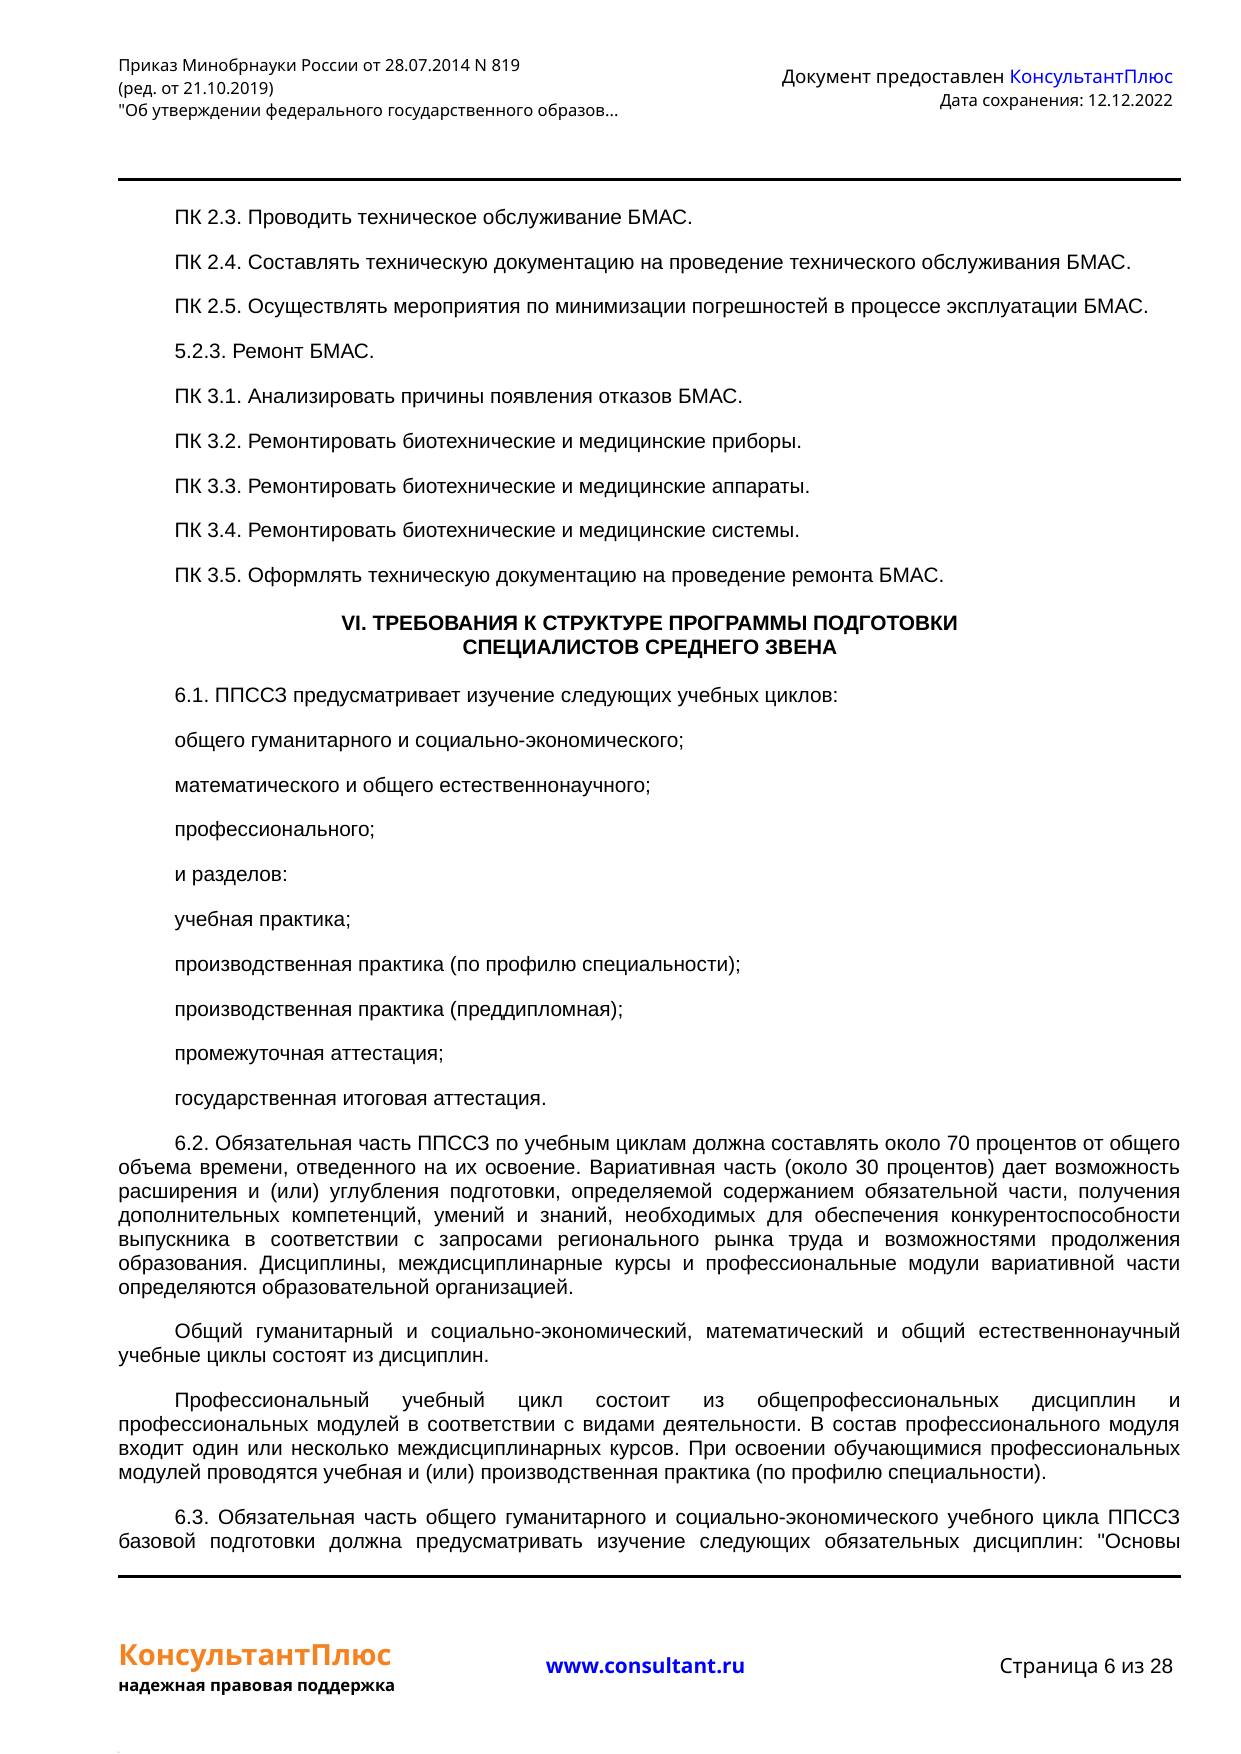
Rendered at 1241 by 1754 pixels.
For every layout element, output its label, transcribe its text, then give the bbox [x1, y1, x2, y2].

text Профессиональный учебный цикл состоит из общепрофессиональных дисциплин и профессиональных модулей в соответствии с видами деятельности. В состав профессионального модуля входит один или несколько междисциплинарных курсов. При освоении обучающимися профессиональных модулей проводятся учебная и (или) производственная практика (по профилю специальности). [118, 1388, 1181, 1484]
text производственная практика (преддипломная); [118, 996, 1181, 1020]
text ПК 3.3. Ремонтировать биотехнические и медицинские аппараты. [118, 473, 1181, 497]
text 6.2. Обязательная часть ППССЗ по учебным циклам должна составлять около 70 процентов от общего объема времени, отведенного на их освоение. Вариативная часть (около 30 процентов) дает возможность расширения и (или) углубления подготовки, определяемой содержанием обязательной части, получения дополнительных компетенций, умений и знаний, необходимых для обеспечения конкурентоспособности выпускника в соответствии с запросами регионального рынка труда и возможностями продолжения образования. Дисциплины, междисциплинарные курсы и профессиональные модули вариативной части определяются образовательной организацией. [118, 1131, 1181, 1298]
text государственная итоговая аттестация. [118, 1086, 1181, 1110]
text Общий гуманитарный и социально-экономический, математический и общий естественнонаучный учебные циклы состоят из дисциплин. [118, 1319, 1181, 1367]
text ПК 2.3. Проводить техническое обслуживание БМАС. [118, 205, 1181, 229]
text математического и общего естественнонаучного; [118, 772, 1181, 796]
text ПК 2.5. Осуществлять мероприятия по минимизации погрешностей в процессе эксплуатации БМАС. [118, 294, 1181, 318]
text промежуточная аттестация; [118, 1041, 1181, 1065]
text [118, 1505, 1181, 1553]
text и разделов: [118, 862, 1181, 886]
text учебная практика; [118, 907, 1181, 931]
title VI. ТРЕБОВАНИЯ К СТРУКТУРЕ ПРОГРАММЫ ПОДГОТОВКИ [118, 611, 1181, 635]
text общего гуманитарного и социально-экономического; [118, 728, 1181, 752]
text ПК 3.1. Анализировать причины появления отказов БМАС. [118, 384, 1181, 408]
text ПК 2.4. Составлять техническую документацию на проведение технического обслуживания БМАС. [118, 249, 1181, 273]
text производственная практика (по профилю специальности); [118, 952, 1181, 976]
text ПК 3.2. Ремонтировать биотехнические и медицинские приборы. [118, 429, 1181, 453]
text 6.1. ППССЗ предусматривает изучение следующих учебных циклов: [118, 683, 1181, 707]
text ПК 3.5. Оформлять техническую документацию на проведение ремонта БМАС. [118, 563, 1181, 587]
text ПК 3.4. Ремонтировать биотехнические и медицинские системы. [118, 518, 1181, 542]
text профессионального; [118, 817, 1181, 841]
text 5.2.3. Ремонт БМАС. [118, 339, 1181, 363]
title СПЕЦИАЛИСТОВ СРЕДНЕГО ЗВЕНА [118, 635, 1181, 659]
